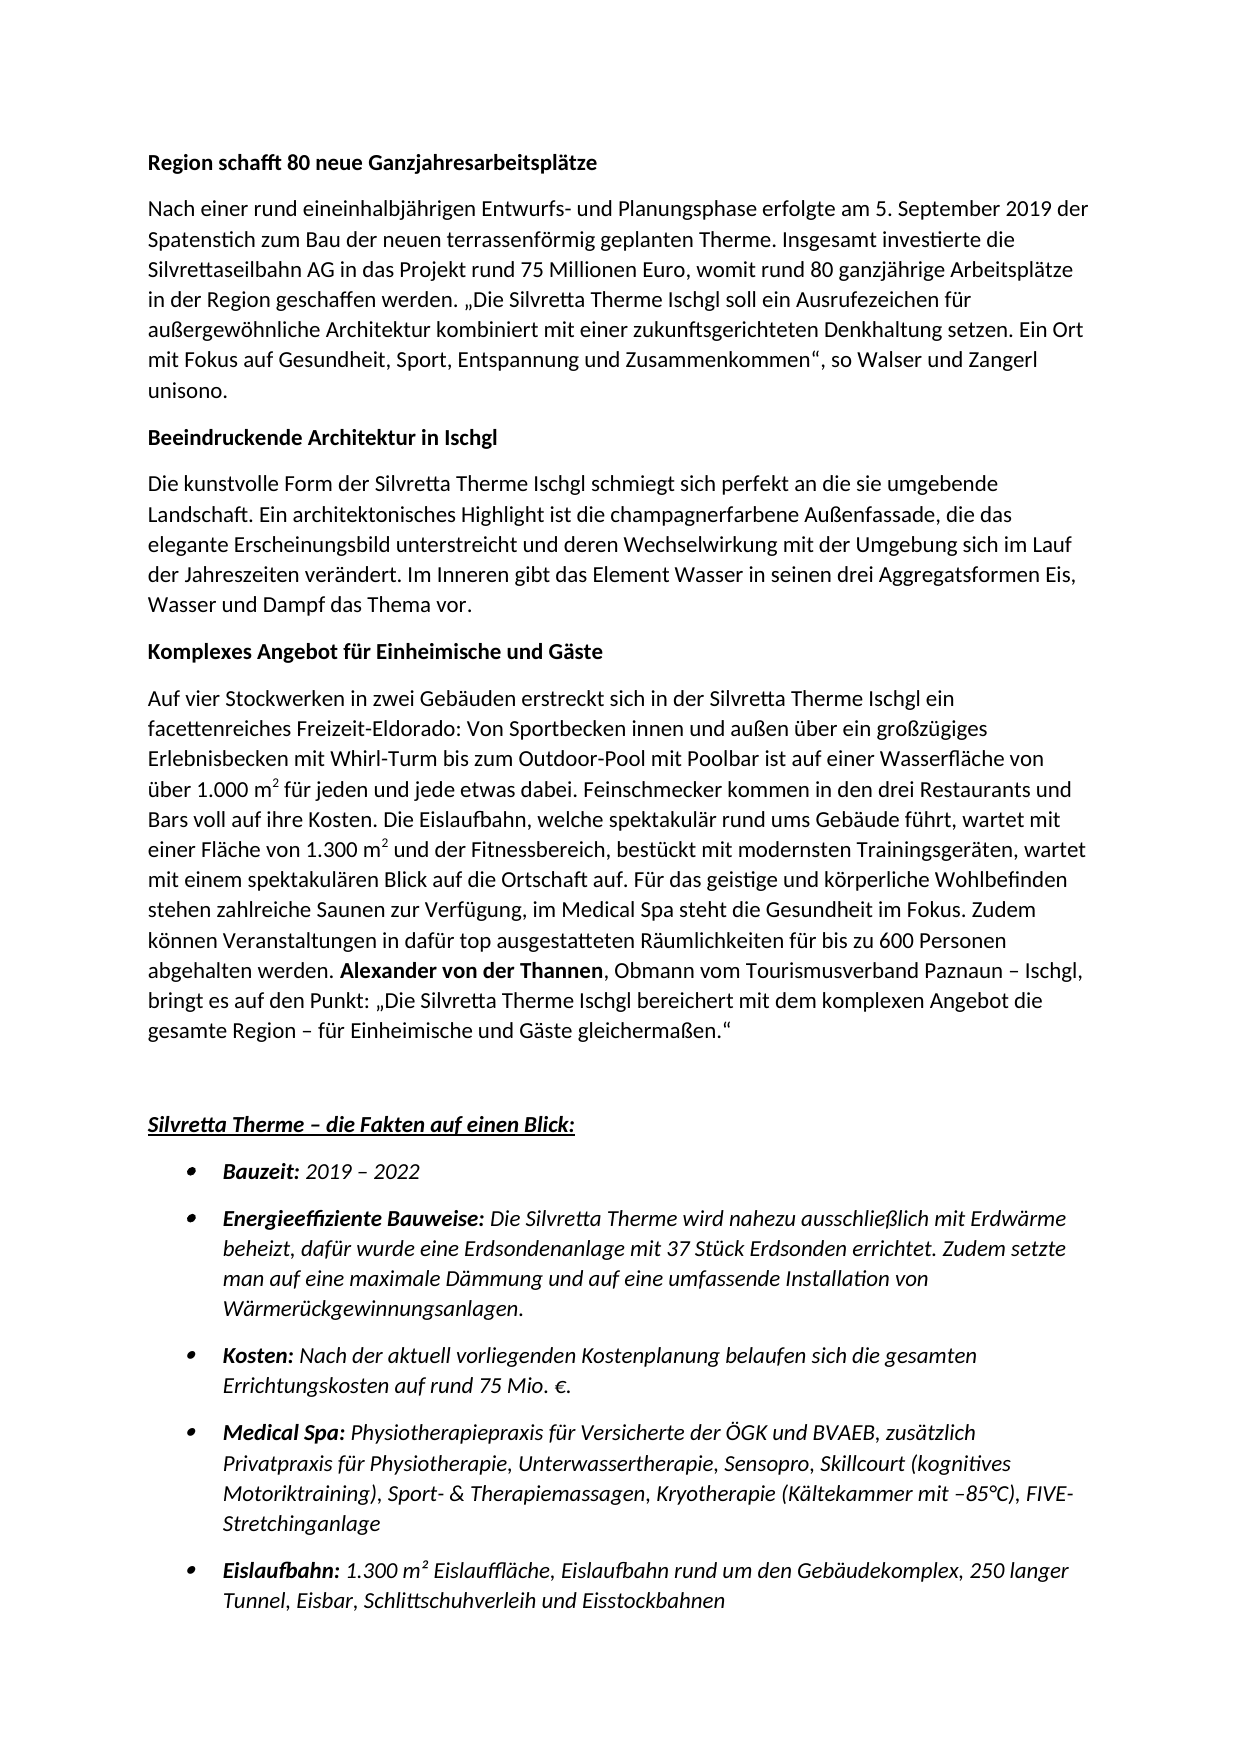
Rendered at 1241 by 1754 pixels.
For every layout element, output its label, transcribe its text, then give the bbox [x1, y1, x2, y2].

list Bauzeit: 2019 – 2022 [185, 1157, 1093, 1185]
text Komplexes Angebot für Einheimische und Gäste [148, 637, 1093, 665]
list Medical Spa: Physiotherapiepraxis für Versicherte der ÖGK und BVAEB, zusätzlich Privatpraxis für Physiotherapie, Unterwassertherapie, Sensopro, Skillcourt (kognitives Motoriktraining), Sport- & Therapiemassagen, Kryotherapie (Kältekammer mit –85°C), FIVE-Stretchinganlage [185, 1418, 1093, 1537]
list Eislaufbahn: 1.300 m² Eislauffläche, Eislaufbahn rund um den Gebäudekomplex, 250 langer Tunnel, Eisbar, Schlittschuhverleih und Eisstockbahnen [185, 1556, 1093, 1614]
text Silvretta Therme – die Fakten auf einen Blick: [148, 1110, 1093, 1138]
text Nach einer rund eineinhalbjährigen Entwurfs- und Planungsphase erfolgte am 5. September 2019 der Spatenstich zum Bau der neuen terrassenförmig geplanten Therme. Insgesamt investierte die Silvrettaseilbahn AG in das Projekt rund 75 Millionen Euro, womit rund 80 ganzjährige Arbeitsplätze in der Region geschaffen werden. „Die Silvretta Therme Ischgl soll ein Ausrufezeichen für außergewöhnliche Architektur kombiniert mit einer zukunftsgerichteten Denkhaltung setzen. Ein Ort mit Fokus auf Gesundheit, Sport, Entspannung und Zusammenkommen“, so Walser und Zangerl unisono. [148, 194, 1093, 404]
text Die kunstvolle Form der Silvretta Therme Ischgl schmiegt sich perfekt an die sie umgebende Landschaft. Ein architektonisches Highlight ist die champagnerfarbene Außenfassade, die das elegante Erscheinungsbild unterstreicht und deren Wechselwirkung mit der Umgebung sich im Lauf der Jahreszeiten verändert. Im Inneren gibt das Element Wasser in seinen drei Aggregatsformen Eis, Wasser und Dampf das Thema vor. [148, 469, 1093, 618]
list Kosten: Nach der aktuell vorliegenden Kostenplanung belaufen sich die gesamten Errichtungskosten auf rund 75 Mio. €. [185, 1341, 1093, 1399]
list Energieeffiziente Bauweise: Die Silvretta Therme wird nahezu ausschließlich mit Erdwärme beheizt, dafür wurde eine Erdsondenanlage mit 37 Stück Erdsonden errichtet. Zudem setzte man auf eine maximale Dämmung und auf eine umfassende Installation von Wärmerückgewinnungsanlagen. [185, 1204, 1093, 1322]
text Beeindruckende Architektur in Ischgl [148, 423, 1093, 451]
text Auf vier Stockwerken in zwei Gebäuden erstreckt sich in der Silvretta Therme Ischgl ein facettenreiches Freizeit-Eldorado: Von Sportbecken innen und außen über ein großzügiges Erlebnisbecken mit Whirl-Turm bis zum Outdoor-Pool mit Poolbar ist auf einer Wasserfläche von über 1.000 m2 für jeden und jede etwas dabei. Feinschmecker kommen in den drei Restaurants und Bars voll auf ihre Kosten. Die Eislaufbahn, welche spektakulär rund ums Gebäude führt, wartet mit einer Fläche von 1.300 m2 und der Fitnessbereich, bestückt mit modernsten Trainingsgeräten, wartet mit einem spektakulären Blick auf die Ortschaft auf. Für das geistige und körperliche Wohlbefinden stehen zahlreiche Saunen zur Verfügung, im Medical Spa steht die Gesundheit im Fokus. Zudem können Veranstaltungen in dafür top ausgestatteten Räumlichkeiten für bis zu 600 Personen abgehalten werden. Alexander von der Thannen, Obmann vom Tourismusverband Paznaun – Ischgl, bringt es auf den Punkt: „Die Silvretta Therme Ischgl bereichert mit dem komplexen Angebot die gesamte Region – für Einheimische und Gäste gleichermaßen.“ [148, 684, 1093, 1044]
text Region schafft 80 neue Ganzjahresarbeitsplätze [148, 148, 1093, 176]
